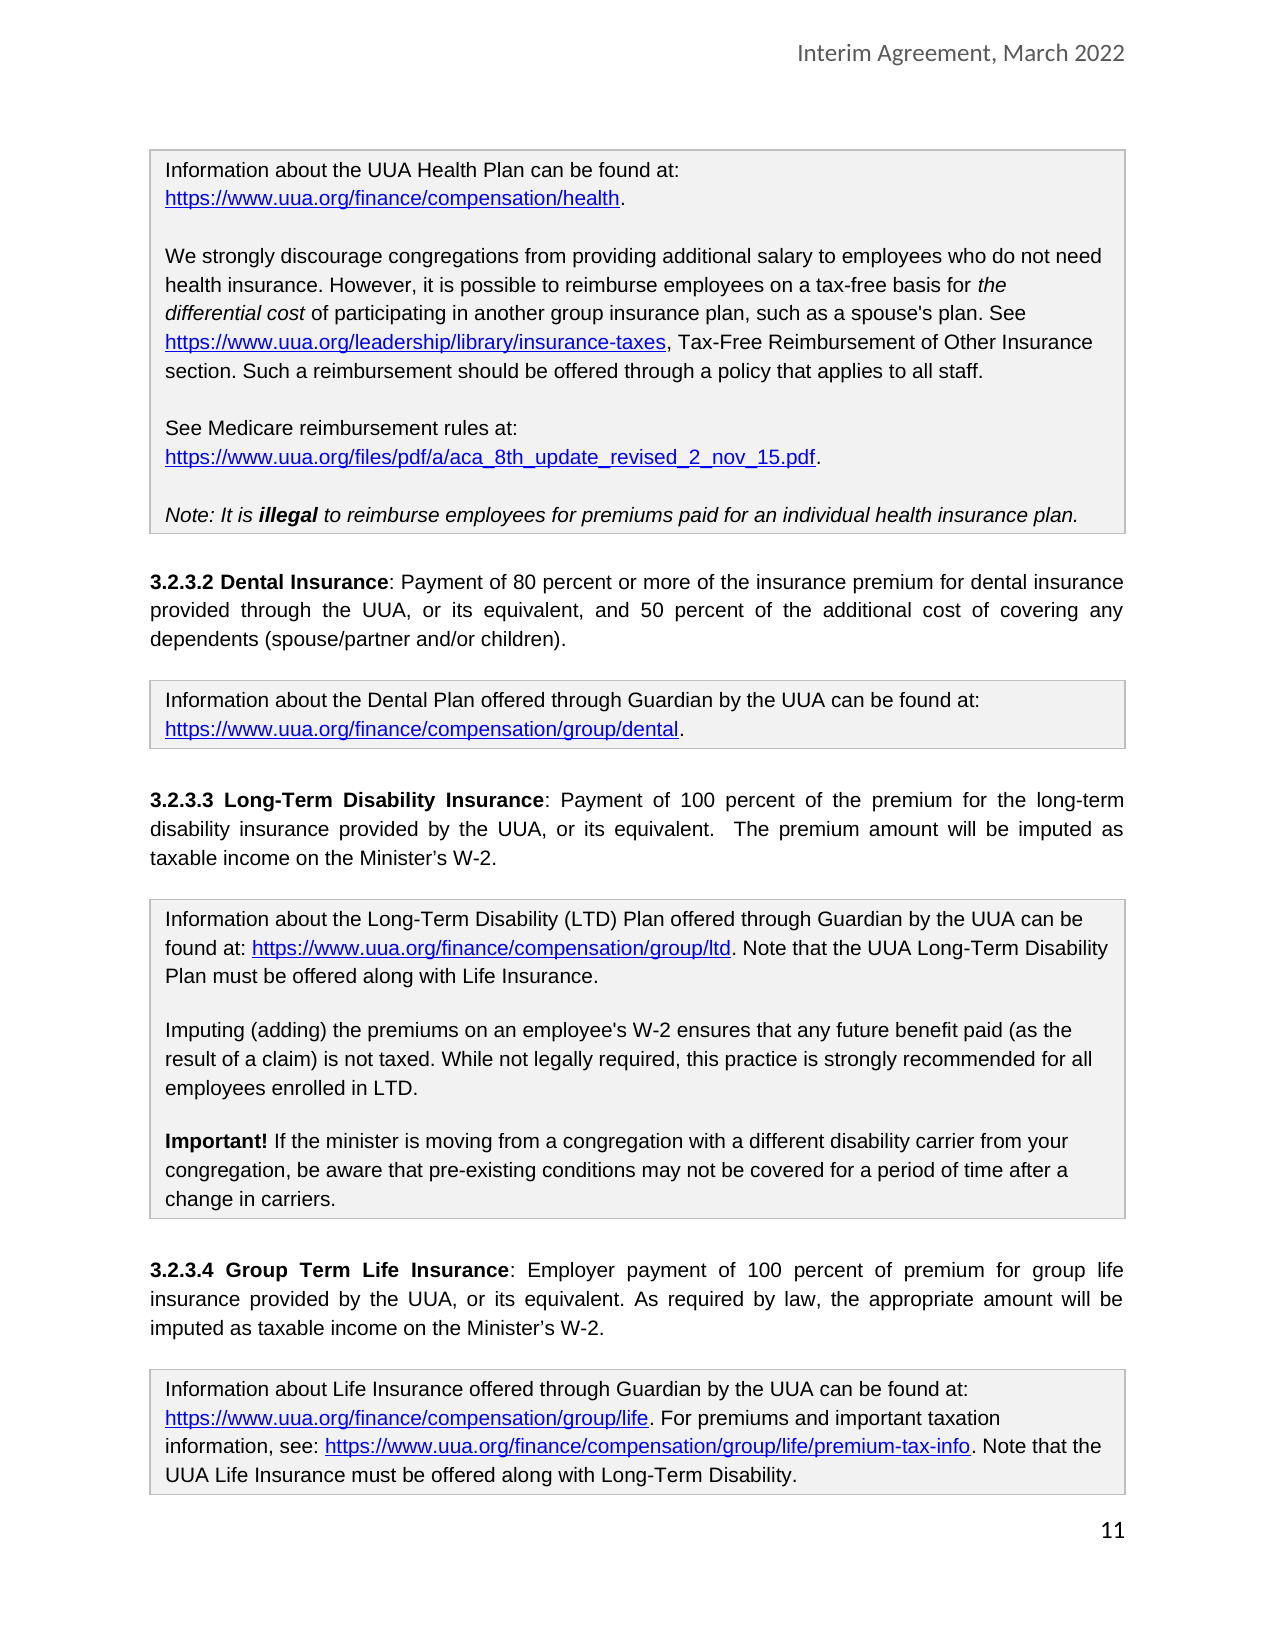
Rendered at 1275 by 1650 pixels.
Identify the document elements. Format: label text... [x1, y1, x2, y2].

text 3.2.3.3 Long-Term Disability Insurance: Payment of 100 percent of the premium for the long-term disability insurance provided by the UUA, or its equivalent. The premium amount will be imputed as taxable income on the Minister’s W-2. [150, 788, 1125, 869]
text 3.2.3.2 Dental Insurance: Payment of 80 percent or more of the insurance premium for dental insurance provided through the UUA, or its equivalent, and 50 percent of the additional cost of covering any dependents (spouse/partner and/or children). [150, 569, 1125, 651]
text 3.2.3.4 Group Term Life Insurance: Employer payment of 100 percent of premium for group life insurance provided by the UUA, or its equivalent. As required by law, the appropriate amount will be imputed as taxable income on the Minister’s W-2. [150, 1258, 1125, 1339]
